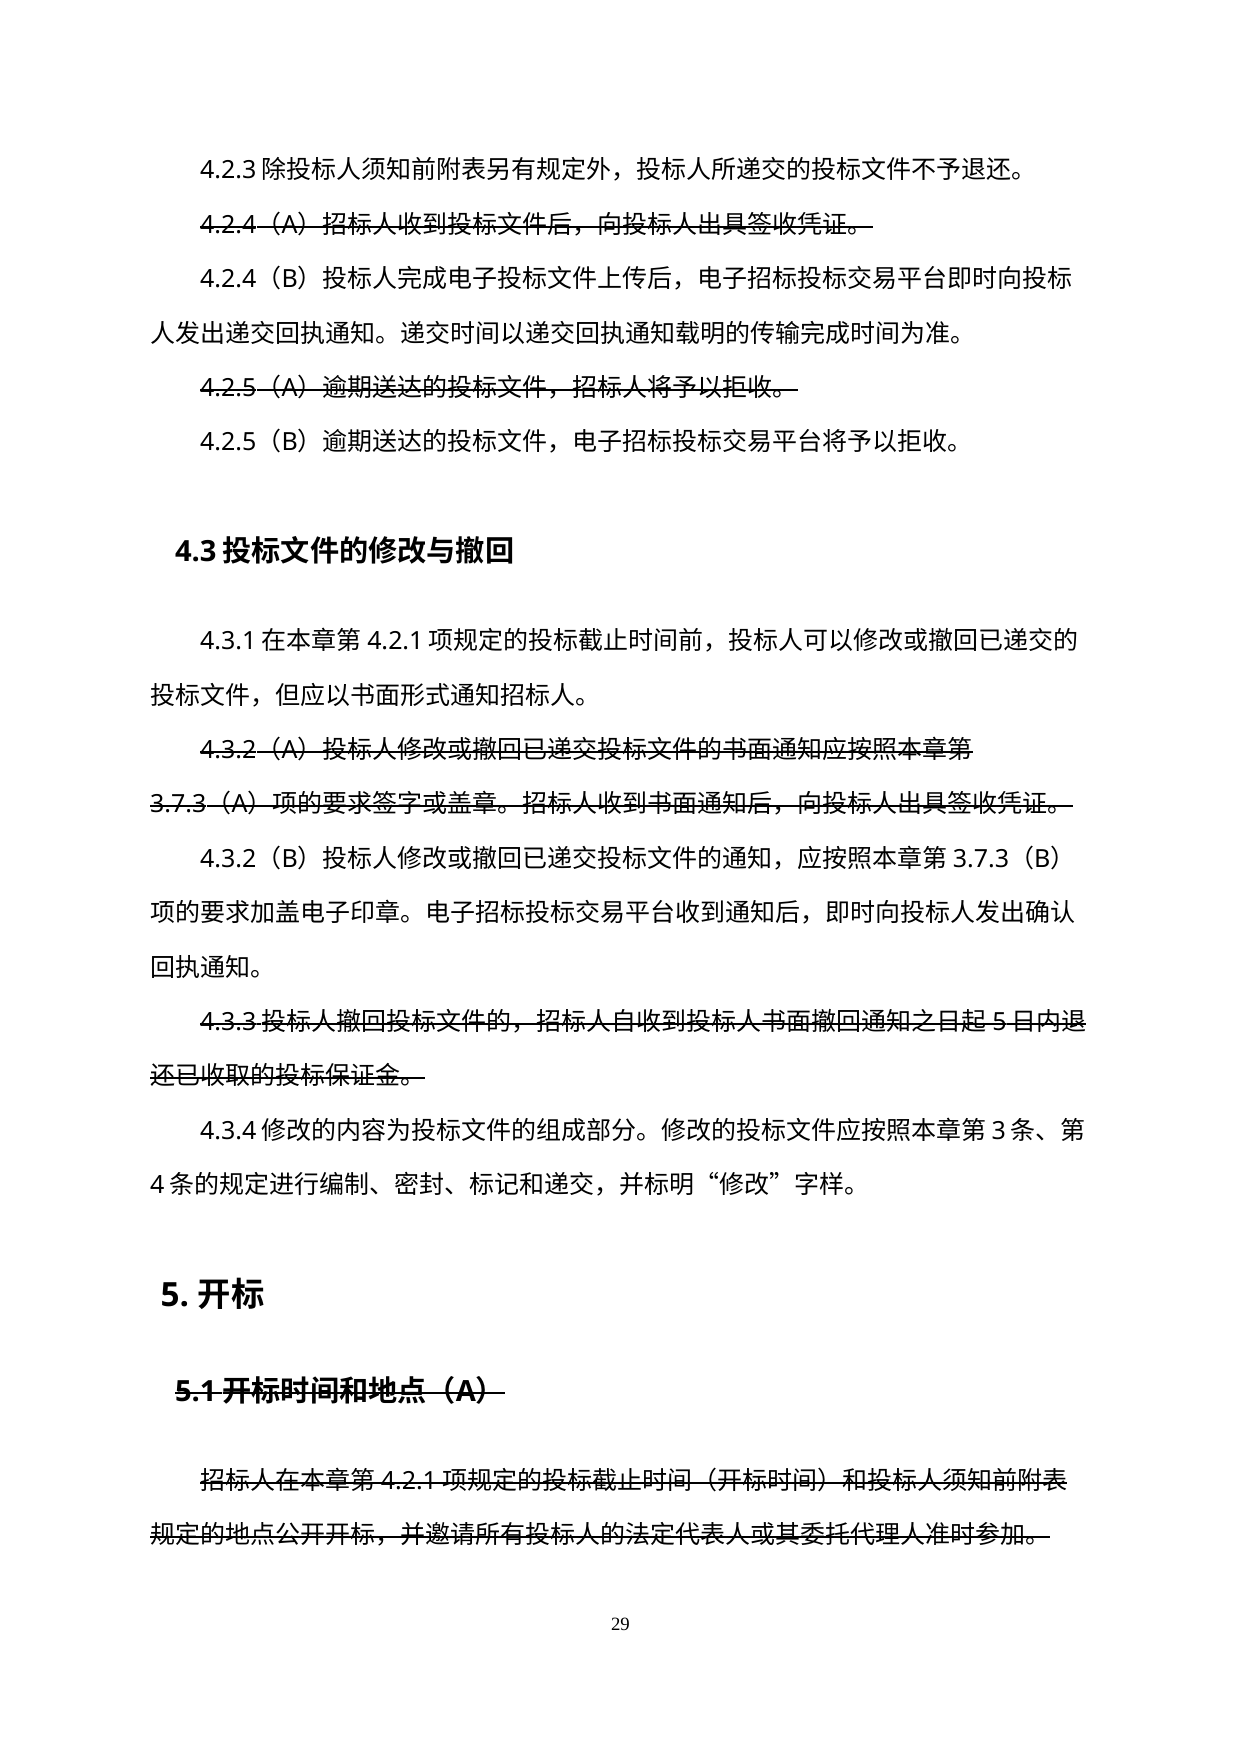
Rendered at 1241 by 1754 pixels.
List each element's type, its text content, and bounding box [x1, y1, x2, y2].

text 4.2.4（B）投标人完成电子投标文件上传后，电子招标投标交易平台即时向投标人发出递交回执通知。递交时间以递交回执通知载明的传输完成时间为准。 [150, 259, 1090, 349]
text 招标人在本章第 4.2.1项规定的投标截止时间（开标时间）和投标人须知前附表规定的地点公开开标，并邀请所有投标人的法定代表人或其委托代理人准时参加。 [150, 1461, 1090, 1551]
subtitle 5.1开标时间和地点（A） [175, 1367, 1086, 1409]
text 4.2.5（B）逾期送达的投标文件，电子招标投标交易平台将予以拒收。 [150, 422, 1090, 458]
text 4.3.1在本章第 4.2.1项规定的投标截止时间前，投标人可以修改或撤回已递交的投标文件，但应以书面形式通知招标人。 [150, 621, 1090, 711]
text 4.3.2（A）投标人修改或撤回已递交投标文件的书面通知应按照本章第3.7.3（A）项的要求签字或盖章。招标人收到书面通知后，向投标人出具签收凭证。 [150, 729, 1090, 820]
subtitle 5. 开标 [160, 1270, 1086, 1316]
text 4.3.4修改的内容为投标文件的组成部分。修改的投标文件应按照本章第3条、第4条的规定进行编制、密封、标记和递交，并标明“修改”字样。 [150, 1110, 1090, 1201]
subtitle 4.3投标文件的修改与撤回 [175, 527, 1086, 570]
text 4.2.3除投标人须知前附表另有规定外，投标人所递交的投标文件不予退还。 [150, 150, 1090, 186]
text 4.2.4（A）招标人收到投标文件后，向投标人出具签收凭证。 [150, 204, 1090, 241]
text 4.3.2（B）投标人修改或撤回已递交投标文件的通知，应按照本章第3.7.3（B）项的要求加盖电子印章。电子招标投标交易平台收到通知后，即时向投标人发出确认回执通知。 [150, 838, 1090, 983]
text 4.2.5（A）逾期送达的投标文件，招标人将予以拒收。 [150, 367, 1090, 404]
text 4.3.3投标人撤回投标文件的，招标人自收到投标人书面撤回通知之日起 5日内退还已收取的投标保证金。 [150, 1001, 1090, 1092]
